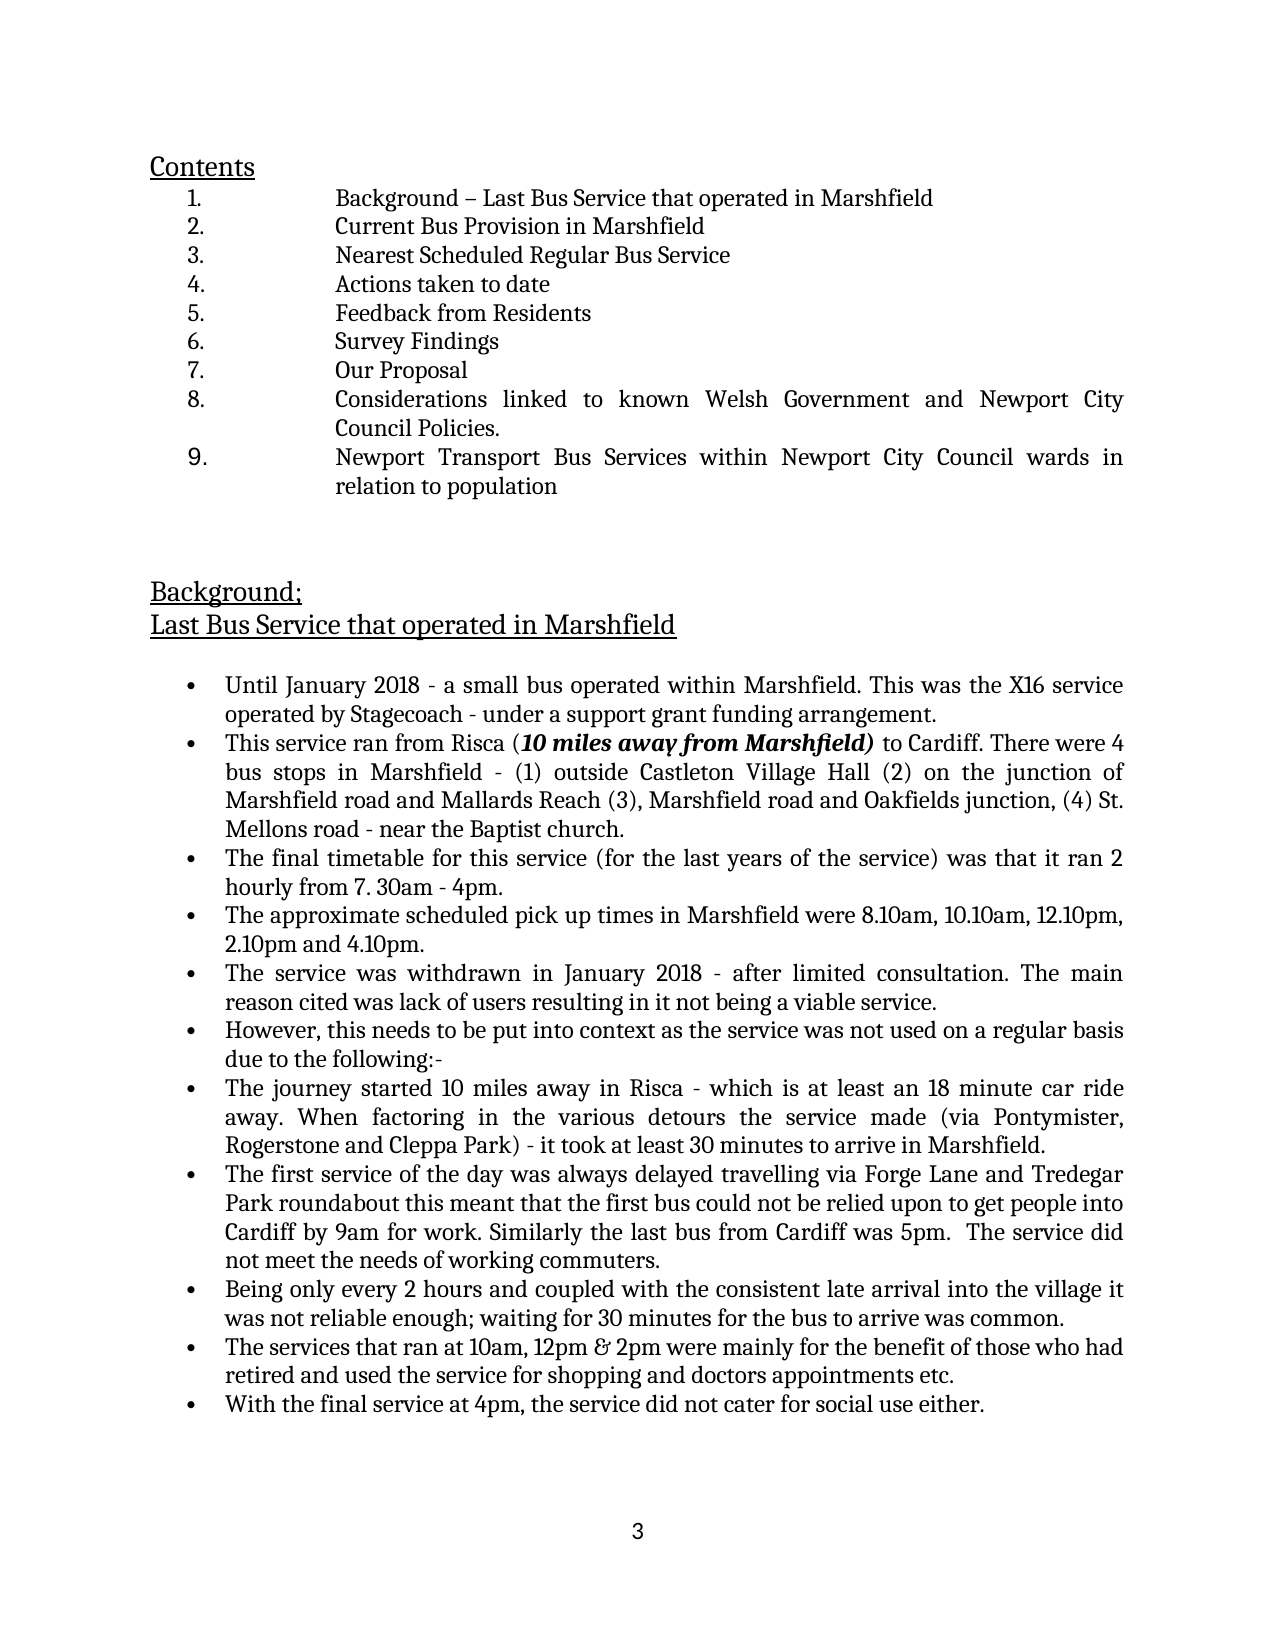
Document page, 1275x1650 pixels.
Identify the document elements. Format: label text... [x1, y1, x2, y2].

list Actions taken to date [187, 270, 1125, 298]
list The service was withdrawn in January 2018 - after limited consultation. The main reason cited was lack of users resulting in it not being a viable service. [187, 959, 1125, 1016]
list Being only every 2 hours and coupled with the consistent late arrival into the village it was not reliable enough; waiting for 30 minutes for the bus to arrive was common. [187, 1275, 1125, 1332]
list Nearest Scheduled Regular Bus Service [187, 241, 1125, 270]
text Last Bus Service that operated in Marshfield [150, 608, 1125, 642]
list Feedback from Residents [187, 298, 1125, 327]
list The first service of the day was always delayed travelling via Forge Lane and Tredegar Park roundabout this meant that the first bus could not be relied upon to get people into Cardiff by 9am for work. Similarly the last bus from Cardiff was 5pm. The service did not meet the needs of working commuters. [187, 1160, 1125, 1275]
list Newport Transport Bus Services within Newport City Council wards in relation to population [187, 442, 1125, 501]
list This service ran from Risca (10 miles away from Marshfield) to Cardiff. There were 4 bus stops in Marshfield - (1) outside Castleton Village Hall (2) on the junction of Marshfield road and Mallards Reach (3), Marshfield road and Oakfields junction, (4) St. Mellons road - near the Baptist church. [187, 729, 1125, 844]
list The final timetable for this service (for the last years of the service) was that it ran 2 hourly from 7. 30am - 4pm. [187, 844, 1125, 901]
list The services that ran at 10am, 12pm & 2pm were mainly for the benefit of those who had retired and used the service for shopping and doctors appointments etc. [187, 1332, 1125, 1390]
text Background; [150, 575, 1125, 608]
text Contents [150, 150, 1125, 183]
list Until January 2018 - a small bus operated within Marshfield. This was the X16 service operated by Stagecoach - under a support grant funding arrangement. [187, 671, 1125, 729]
list With the final service at 4pm, the service did not cater for social use either. [187, 1390, 1125, 1419]
list The approximate scheduled pick up times in Marshfield were 8.10am, 10.10am, 12.10pm, 2.10pm and 4.10pm. [187, 901, 1125, 959]
list Our Proposal [187, 356, 1125, 385]
list Survey Findings [187, 327, 1125, 356]
list The journey started 10 miles away in Risca - which is at least an 18 minute car ride away. When factoring in the various detours the service made (via Pontymister, Rogerstone and Cleppa Park) - it took at least 30 minutes to arrive in Marshfield. [187, 1074, 1125, 1160]
list Background – Last Bus Service that operated in Marshfield [187, 183, 1125, 212]
list Current Bus Provision in Marshfield [187, 212, 1125, 241]
list Considerations linked to known Welsh Government and Newport City Council Policies. [187, 385, 1125, 442]
list However, this needs to be put into context as the service was not used on a regular basis due to the following:- [187, 1016, 1125, 1074]
